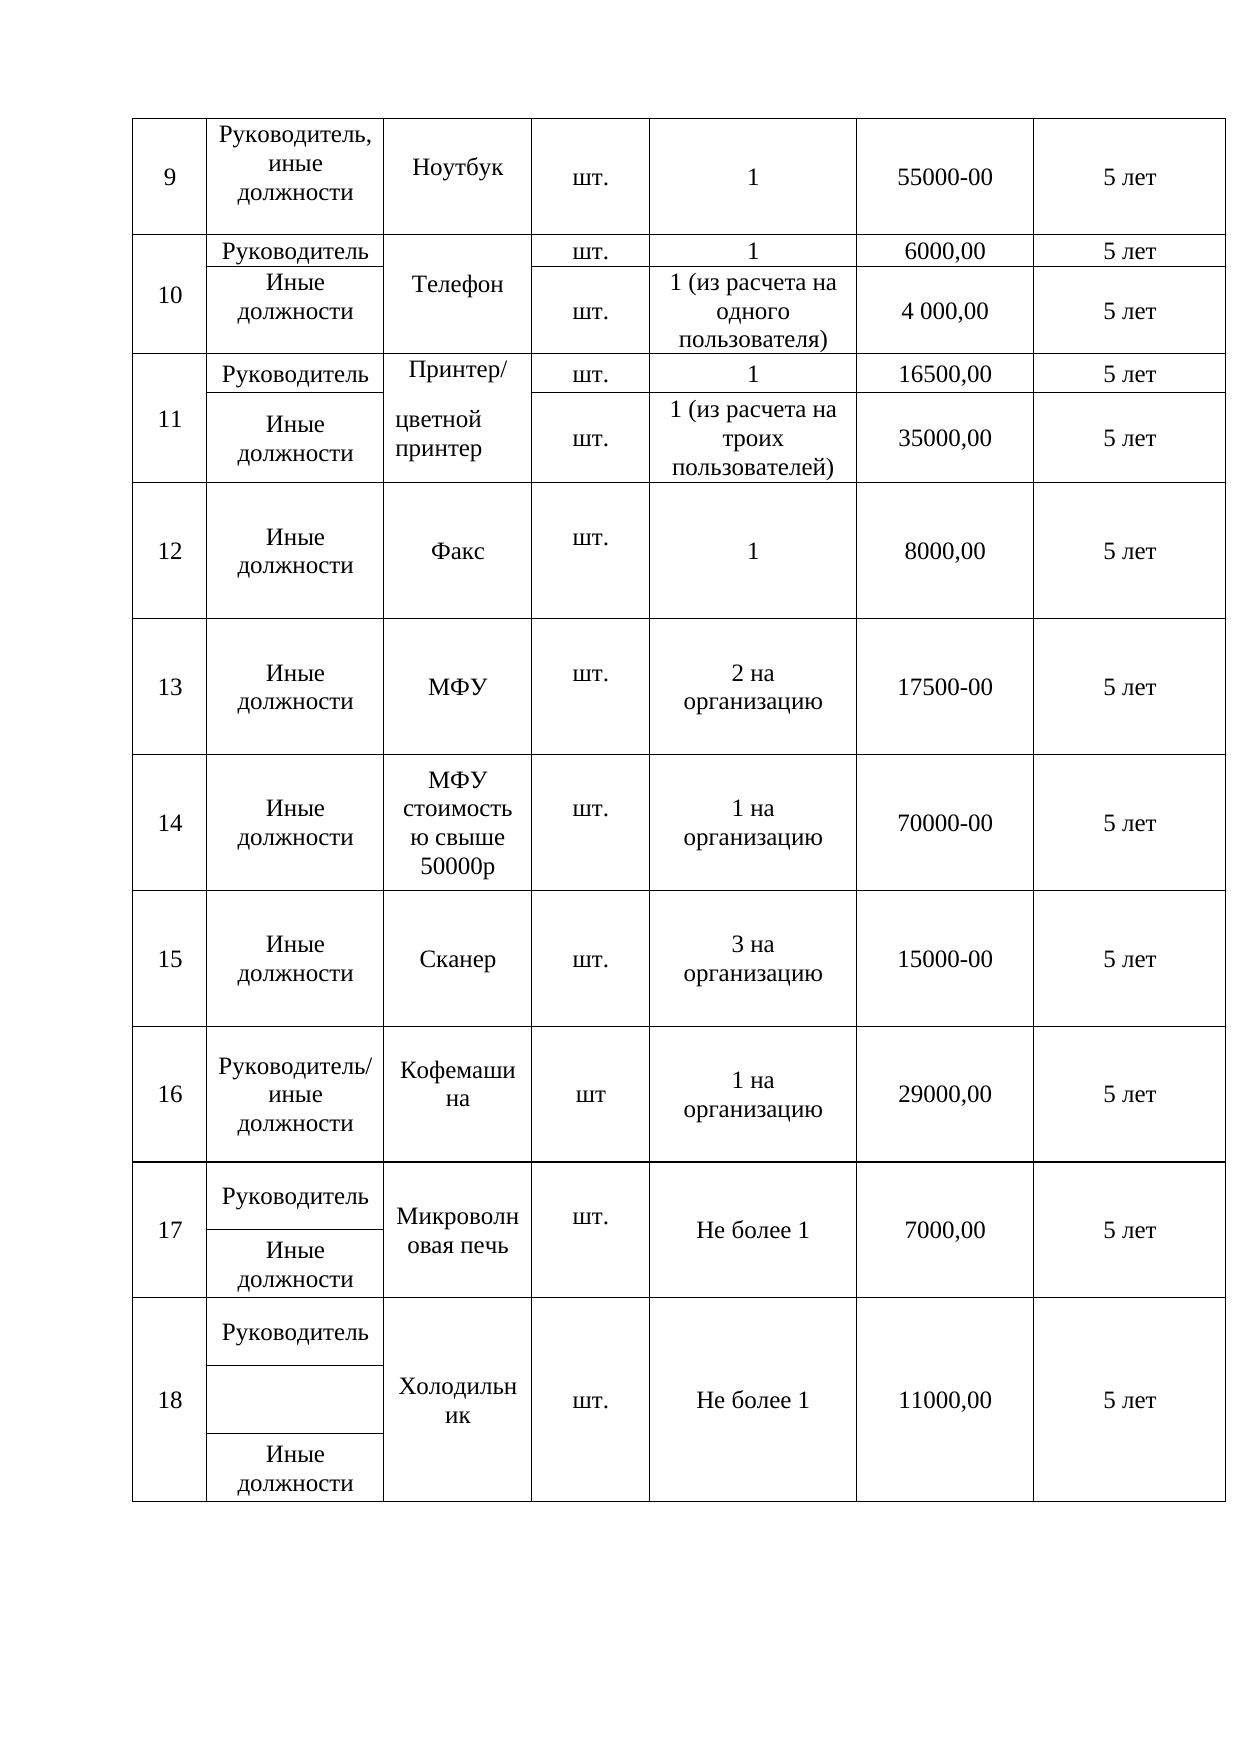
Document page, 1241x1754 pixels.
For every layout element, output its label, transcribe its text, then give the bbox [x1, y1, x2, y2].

table_cell 1 [650, 354, 856, 392]
table_cell 35000,00 [857, 393, 1033, 482]
table_cell 16 [133, 1027, 206, 1161]
table_cell 5 лет [1034, 354, 1225, 392]
table_cell шт. [532, 891, 649, 1026]
table_cell 5 лет [1034, 119, 1225, 234]
table_cell шт. [532, 483, 649, 618]
table_cell Ноутбук [384, 119, 531, 234]
table_cell Факс [384, 483, 531, 618]
table_cell Иные должности [207, 1434, 383, 1501]
table_cell 7000,00 [857, 1163, 1033, 1297]
table_cell 5 лет [1034, 891, 1225, 1026]
table_cell 12 [133, 483, 206, 618]
table_cell 70000-00 [857, 755, 1033, 890]
table_cell шт. [532, 235, 649, 266]
table_cell 3 на организацию [650, 891, 856, 1026]
table_cell 11000,00 [857, 1298, 1033, 1501]
table_cell Руководитель [207, 235, 383, 266]
table_cell Руководитель [207, 354, 383, 392]
table_cell Не более 1 [650, 1298, 856, 1501]
table_cell 18 [133, 1298, 206, 1501]
table_cell 2 на организацию [650, 619, 856, 754]
table_cell 10 [133, 235, 206, 353]
table_cell Иные должности [207, 1230, 383, 1297]
table_cell шт. [532, 1298, 649, 1501]
table_cell 1 (из расчета на одного пользователя) [650, 267, 856, 353]
table_cell 5 лет [1034, 755, 1225, 890]
table_cell 1 [650, 119, 856, 234]
table_cell 8000,00 [857, 483, 1033, 618]
table_cell 15 [133, 891, 206, 1026]
table_cell Телефон [384, 235, 531, 353]
table_cell 1 (из расчета на троих пользователей) [650, 393, 856, 482]
table_cell МФУ стоимостью свыше 50000р [384, 755, 531, 890]
table_cell 15000-00 [857, 891, 1033, 1026]
table_cell 9 [133, 119, 206, 234]
table_cell 13 [133, 619, 206, 754]
table_cell 14 [133, 755, 206, 890]
table_cell Иные должности [207, 393, 383, 482]
table_cell МФУ [384, 619, 531, 754]
table_cell Принтер/ цветной принтер [384, 354, 531, 482]
table_cell Иные должности [207, 267, 383, 353]
table_cell Руководитель [207, 1298, 383, 1365]
table_cell 29000,00 [857, 1027, 1033, 1161]
table_cell Не более 1 [650, 1163, 856, 1297]
table_cell 55000-00 [857, 119, 1033, 234]
table_cell Иные должности [207, 755, 383, 890]
table_cell шт [532, 1027, 649, 1161]
table_cell Микроволновая печь [384, 1163, 531, 1297]
table_cell Руководитель/иные должности [207, 1027, 383, 1161]
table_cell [207, 119, 383, 234]
table_cell 5 лет [1034, 267, 1225, 353]
table_cell Руководитель [207, 1163, 383, 1229]
table_cell шт. [532, 1163, 649, 1297]
table_cell 5 лет [1034, 235, 1225, 266]
table_cell 5 лет [1034, 483, 1225, 618]
table_cell 5 лет [1034, 393, 1225, 482]
table_cell шт. [532, 755, 649, 890]
table_cell [207, 1366, 383, 1433]
table_cell шт. [532, 267, 649, 353]
table_cell 5 лет [1034, 1163, 1225, 1297]
table_cell 11 [133, 354, 206, 482]
table_cell 16500,00 [857, 354, 1033, 392]
table_cell Кофемашина [384, 1027, 531, 1161]
table_cell 5 лет [1034, 619, 1225, 754]
table_cell шт. [532, 619, 649, 754]
table_cell шт. [532, 354, 649, 392]
table_cell шт. [532, 119, 649, 234]
table_cell 1 [650, 235, 856, 266]
table_cell 6000,00 [857, 235, 1033, 266]
table_cell 1 [650, 483, 856, 618]
table_cell 4 000,00 [857, 267, 1033, 353]
table_cell 1 на организацию [650, 1027, 856, 1161]
table_cell Иные должности [207, 891, 383, 1026]
table_cell 17 [133, 1163, 206, 1297]
table_cell 17500-00 [857, 619, 1033, 754]
table_cell Сканер [384, 891, 531, 1026]
table_cell Иные должности [207, 619, 383, 754]
table_cell Холодильник [384, 1298, 531, 1501]
table_cell 1 на организацию [650, 755, 856, 890]
table_cell 5 лет [1034, 1298, 1225, 1501]
table_cell 5 лет [1034, 1027, 1225, 1161]
table_cell шт. [532, 393, 649, 482]
table_cell Иные должности [207, 483, 383, 618]
